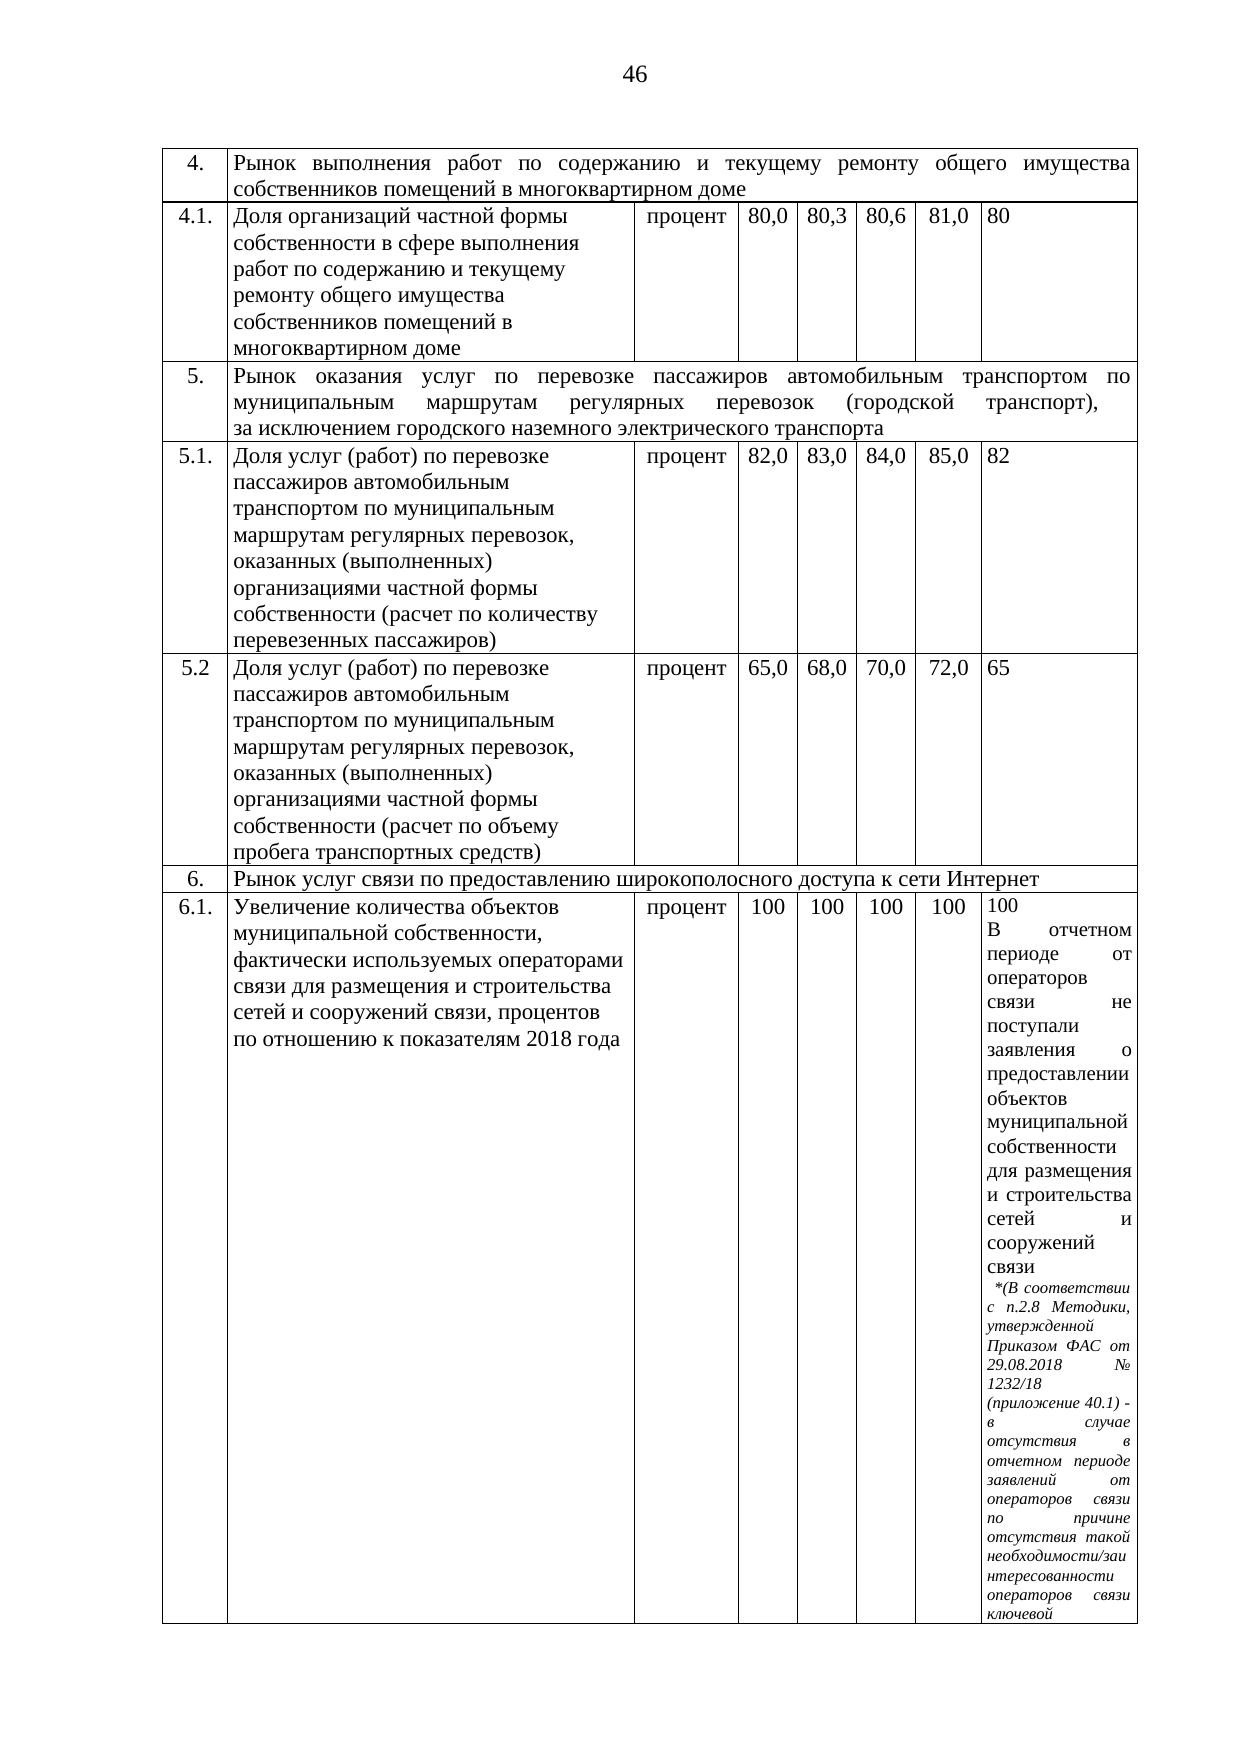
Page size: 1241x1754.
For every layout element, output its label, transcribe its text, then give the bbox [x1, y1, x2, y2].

table_cell 80,3 [798, 203, 856, 361]
table_cell 4.1. [163, 203, 227, 361]
table_cell 80,6 [857, 203, 915, 361]
table_cell процент [635, 654, 738, 864]
table_cell 68,0 [798, 654, 856, 864]
table_cell процент [635, 442, 738, 653]
table_cell 80,0 [739, 203, 797, 361]
table_cell 5. [163, 362, 227, 441]
table_cell 100 [739, 893, 797, 1623]
table_cell Рынок услуг связи по предоставлению широкополосного доступа к сети Интернет [228, 866, 1137, 892]
table_cell 5.1. [163, 442, 227, 653]
table_cell 65,0 [739, 654, 797, 864]
table_cell Доля услуг (работ) по перевозке пассажиров автомобильным транспортом по муниципальным маршрутам регулярных перевозок, оказанных (выполненных) организациями частной формы собственности (расчет по объему пробега транспортных средств) [228, 654, 634, 864]
table_cell 84,0 [857, 442, 915, 653]
table_cell Доля услуг (работ) по перевозке пассажиров автомобильным транспортом по муниципальным маршрутам регулярных перевозок, оказанных (выполненных) организациями частной формы собственности (расчет по количеству перевезенных пассажиров) [228, 442, 634, 653]
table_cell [228, 893, 634, 1623]
table_cell 81,0 [916, 203, 981, 361]
table_cell 83,0 [798, 442, 856, 653]
table_cell 80 [982, 203, 1137, 361]
table_cell 6.1. [163, 893, 227, 1623]
table_cell Рынок выполнения работ по содержанию и текущему ремонту общего имущества собственников помещений в многоквартирном доме [228, 149, 1137, 201]
table_cell процент [635, 203, 738, 361]
table_cell 100 [798, 893, 856, 1623]
table_cell 4. [163, 149, 227, 201]
table_cell процент [635, 893, 738, 1623]
table_cell Рынок оказания услуг по перевозке пассажиров автомобильным транспортом по муниципальным маршрутам регулярных перевозок (городской транспорт), за исключением городского наземного электрического транспорта [228, 362, 1137, 441]
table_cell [982, 893, 1137, 1623]
table_cell 100 [857, 893, 915, 1623]
table_cell 5.2 [163, 654, 227, 864]
table_cell Доля организаций частной формы собственности в сфере выполнения работ по содержанию и текущему ремонту общего имущества собственников помещений в многоквартирном доме [228, 203, 634, 361]
table_cell 85,0 [916, 442, 981, 653]
table_cell 100 [916, 893, 981, 1623]
table_cell 72,0 [916, 654, 981, 864]
table_cell 70,0 [857, 654, 915, 864]
table_cell 82 [982, 442, 1137, 653]
table_cell 65 [982, 654, 1137, 864]
table_cell 6. [163, 866, 227, 892]
table_cell 82,0 [739, 442, 797, 653]
